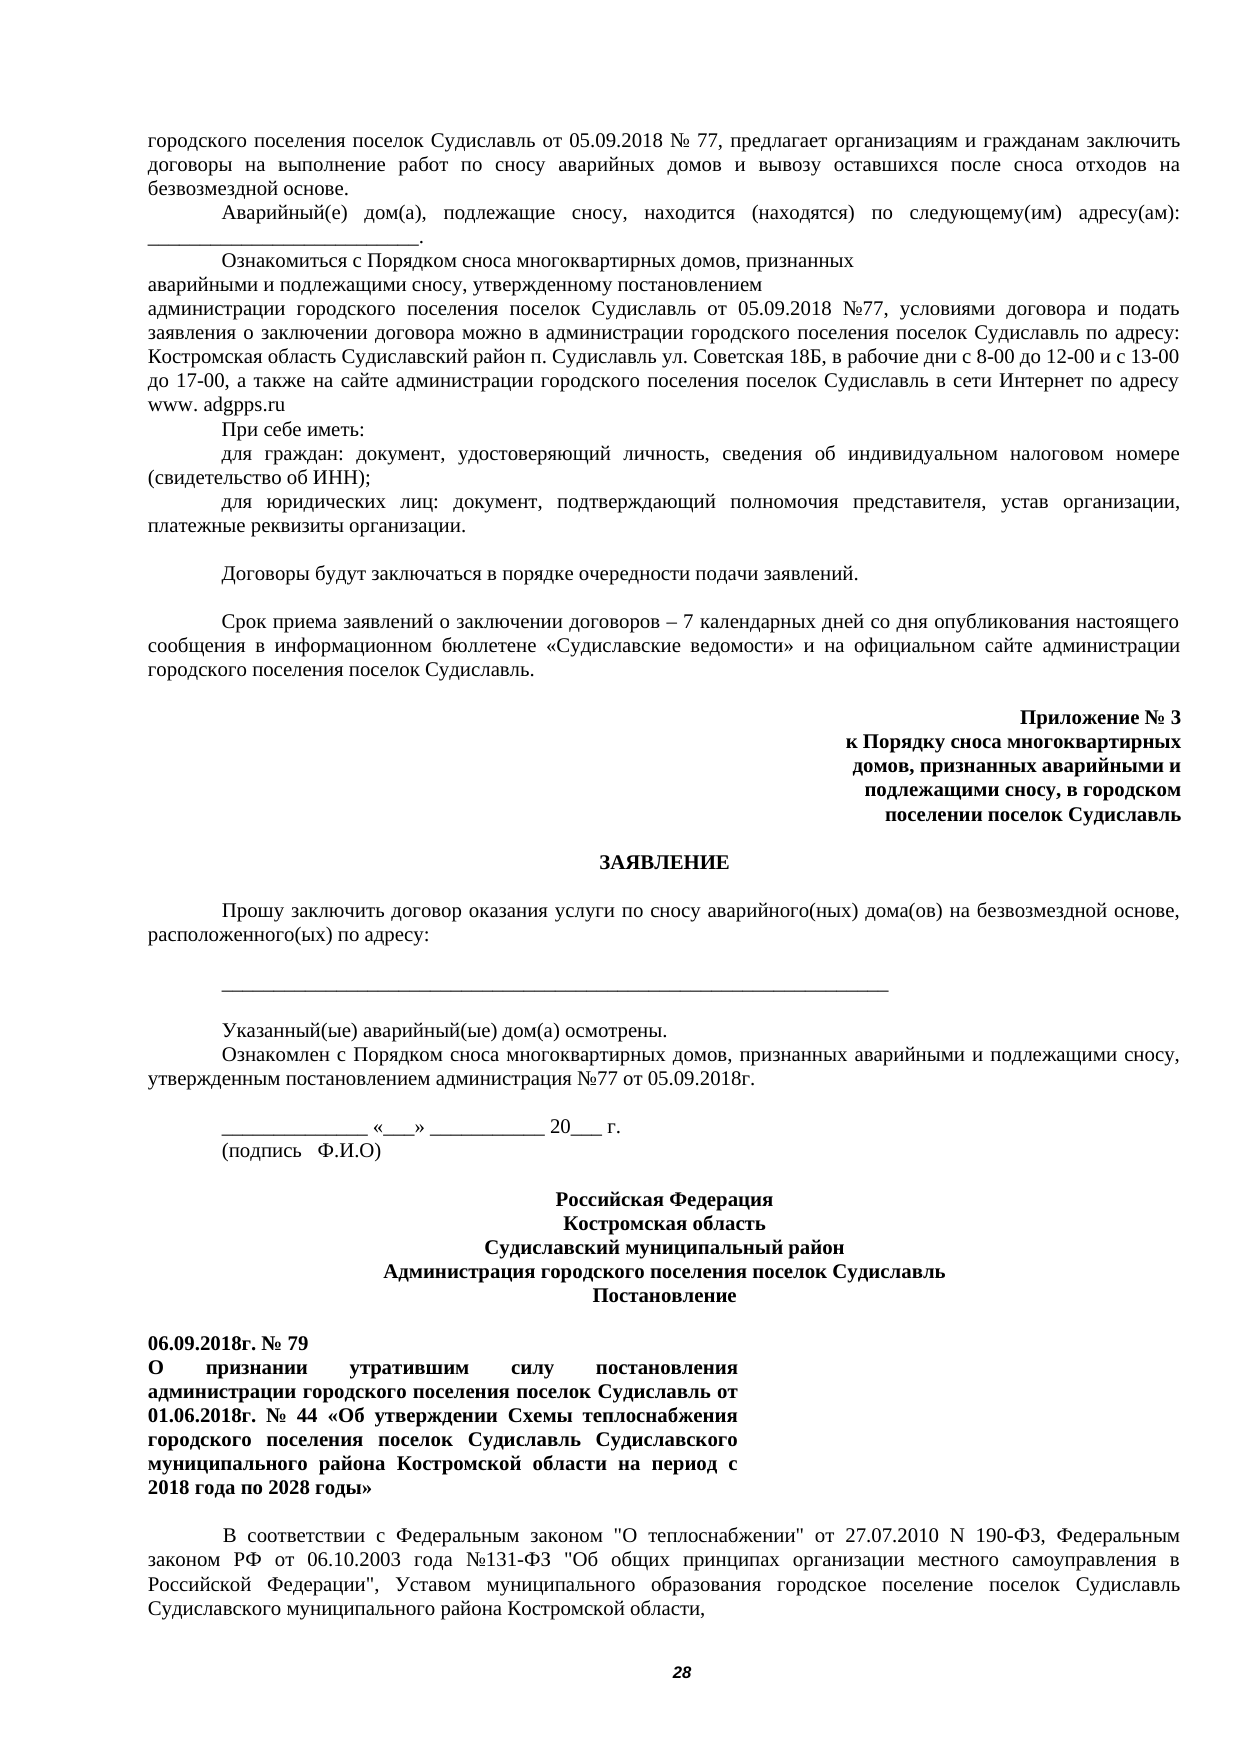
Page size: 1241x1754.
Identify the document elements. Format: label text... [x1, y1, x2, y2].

text Указанный(ые) аварийный(ые) дом(а) осмотрены. [148, 1018, 1181, 1042]
text В соответствии с Федеральным законом "О теплоснабжении" от 27.07.2010 N 190-ФЗ, Федеральным законом РФ от 06.10.2003 года №131-ФЗ "Об общих принципах организации местного самоуправления в Российской Федерации", Уставом муниципального образования городское поселение поселок Судиславль Судиславского муниципального района Костромской области, [148, 1523, 1181, 1619]
text ________________________________________________________________ [148, 970, 1181, 994]
text Договоры будут заключаться в порядке очередности подачи заявлений. [148, 561, 1181, 585]
text администрации городского поселения поселок Судиславль от 05.09.2018 №77, условиями договора и подать заявления о заключении договора можно в администрации городского поселения поселок Судиславль по адресу: Костромская область Судиславский район п. Судиславль ул. Советская 18Б, в рабочие дни с 8-00 до 12-00 и с 13-00 до 17-00, а также на сайте администрации городского поселения поселок Судиславль в сети Интернет по адресу www. adgpps.ru [148, 296, 1181, 416]
text Срок приема заявлений о заключении договоров – 7 календарных дней со дня опубликования настоящего сообщения в информационном бюллетене «Судиславские ведомости» и на официальном сайте администрации городского поселения поселок Судиславль. [148, 609, 1181, 681]
text Ознакомиться с Порядком сноса многоквартирных домов, признанных [148, 248, 1181, 272]
text для граждан: документ, удостоверяющий личность, сведения об индивидуальном налоговом номере (свидетельство об ИНН); [148, 441, 1181, 489]
text к Порядку сноса многоквартирных [590, 729, 1181, 753]
text Костромская область [148, 1211, 1181, 1234]
text Постановление [148, 1283, 1181, 1307]
text подлежащими сносу, в городском [590, 777, 1181, 801]
text ______________ «___» ___________ 20___ г. [148, 1114, 1181, 1138]
text Судиславский муниципальный район [148, 1234, 1181, 1259]
text ЗАЯВЛЕНИЕ [148, 849, 1181, 874]
text Аварийный(е) дом(а), подлежащие сносу, находится (находятся) по следующему(им) адресу(ам): __________________________. [148, 200, 1181, 248]
text Ознакомлен с Порядком сноса многоквартирных домов, признанных аварийными и подлежащими сносу, утвержденным постановлением администрация №77 от 05.09.2018г. [148, 1042, 1181, 1090]
text домов, признанных аварийными и [590, 753, 1181, 777]
text (подпись Ф.И.О) [148, 1138, 1181, 1162]
text для юридических лиц: документ, подтверждающий полномочия представителя, устав организации, платежные реквизиты организации. [148, 489, 1181, 537]
text Администрация городского поселения поселок Судиславль [148, 1259, 1181, 1283]
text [148, 128, 1181, 200]
text аварийными и подлежащими сносу, утвержденному постановлением [148, 272, 1181, 296]
text Прошу заключить договор оказания услуги по сносу аварийного(ных) дома(ов) на безвозмездной основе, расположенного(ых) по адресу: [148, 898, 1181, 946]
text Приложение № 3 [148, 705, 1181, 729]
text При себе иметь: [148, 416, 1181, 441]
text О признании утратившим силу постановления администрации городского поселения поселок Судиславль от 01.06.2018г. № 44 «Об утверждении Схемы теплоснабжения городского поселения поселок Судиславль Судиславского муниципального района Костромской области на период с 2018 года по 2028 годы» [148, 1355, 738, 1499]
text поселении поселок Судиславль [590, 801, 1181, 826]
text 06.09.2018г. № 79 [148, 1331, 738, 1355]
text Российская Федерация [148, 1186, 1181, 1211]
